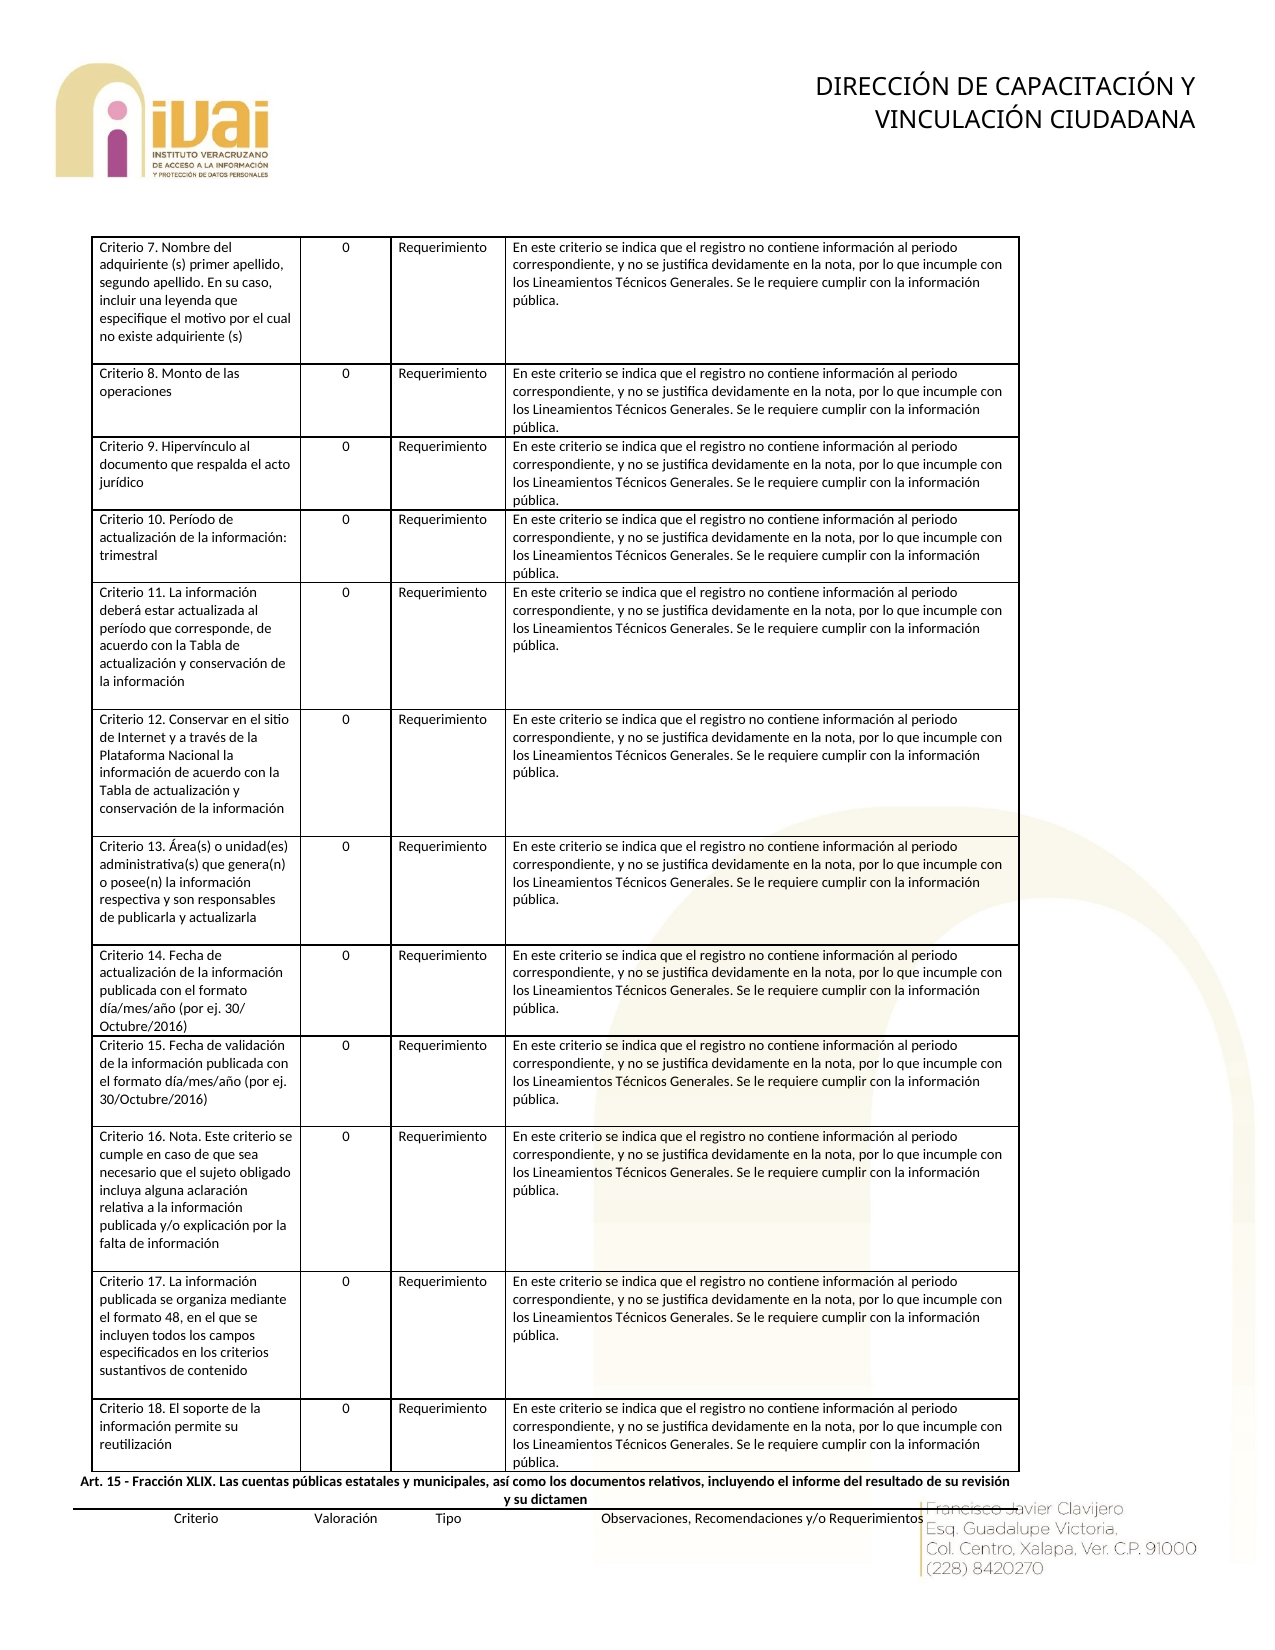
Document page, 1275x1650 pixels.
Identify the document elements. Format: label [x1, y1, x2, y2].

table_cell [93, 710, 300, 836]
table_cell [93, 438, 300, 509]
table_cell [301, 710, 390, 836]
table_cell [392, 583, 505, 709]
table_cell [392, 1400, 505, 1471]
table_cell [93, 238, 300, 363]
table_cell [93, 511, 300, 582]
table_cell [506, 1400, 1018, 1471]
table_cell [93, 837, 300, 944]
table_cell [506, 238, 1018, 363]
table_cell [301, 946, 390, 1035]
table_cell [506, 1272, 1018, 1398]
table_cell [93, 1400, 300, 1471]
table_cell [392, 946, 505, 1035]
picture [0, 3, 1267, 1650]
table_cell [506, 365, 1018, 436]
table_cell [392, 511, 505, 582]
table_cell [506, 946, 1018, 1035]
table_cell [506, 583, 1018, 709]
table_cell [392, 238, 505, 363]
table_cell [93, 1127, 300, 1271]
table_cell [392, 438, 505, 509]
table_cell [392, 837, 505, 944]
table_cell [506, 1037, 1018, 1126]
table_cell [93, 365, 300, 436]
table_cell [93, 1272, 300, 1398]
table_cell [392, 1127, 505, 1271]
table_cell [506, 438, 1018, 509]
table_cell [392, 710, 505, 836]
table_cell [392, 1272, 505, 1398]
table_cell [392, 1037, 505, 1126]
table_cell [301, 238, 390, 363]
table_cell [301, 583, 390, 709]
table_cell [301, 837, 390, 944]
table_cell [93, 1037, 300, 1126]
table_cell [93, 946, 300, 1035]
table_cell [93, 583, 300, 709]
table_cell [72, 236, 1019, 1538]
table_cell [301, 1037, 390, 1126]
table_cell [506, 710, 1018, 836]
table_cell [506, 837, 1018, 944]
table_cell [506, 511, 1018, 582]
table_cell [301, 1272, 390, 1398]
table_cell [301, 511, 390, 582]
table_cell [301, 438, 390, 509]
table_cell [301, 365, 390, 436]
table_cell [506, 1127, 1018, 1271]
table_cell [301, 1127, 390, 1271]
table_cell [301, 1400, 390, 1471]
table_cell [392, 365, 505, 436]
